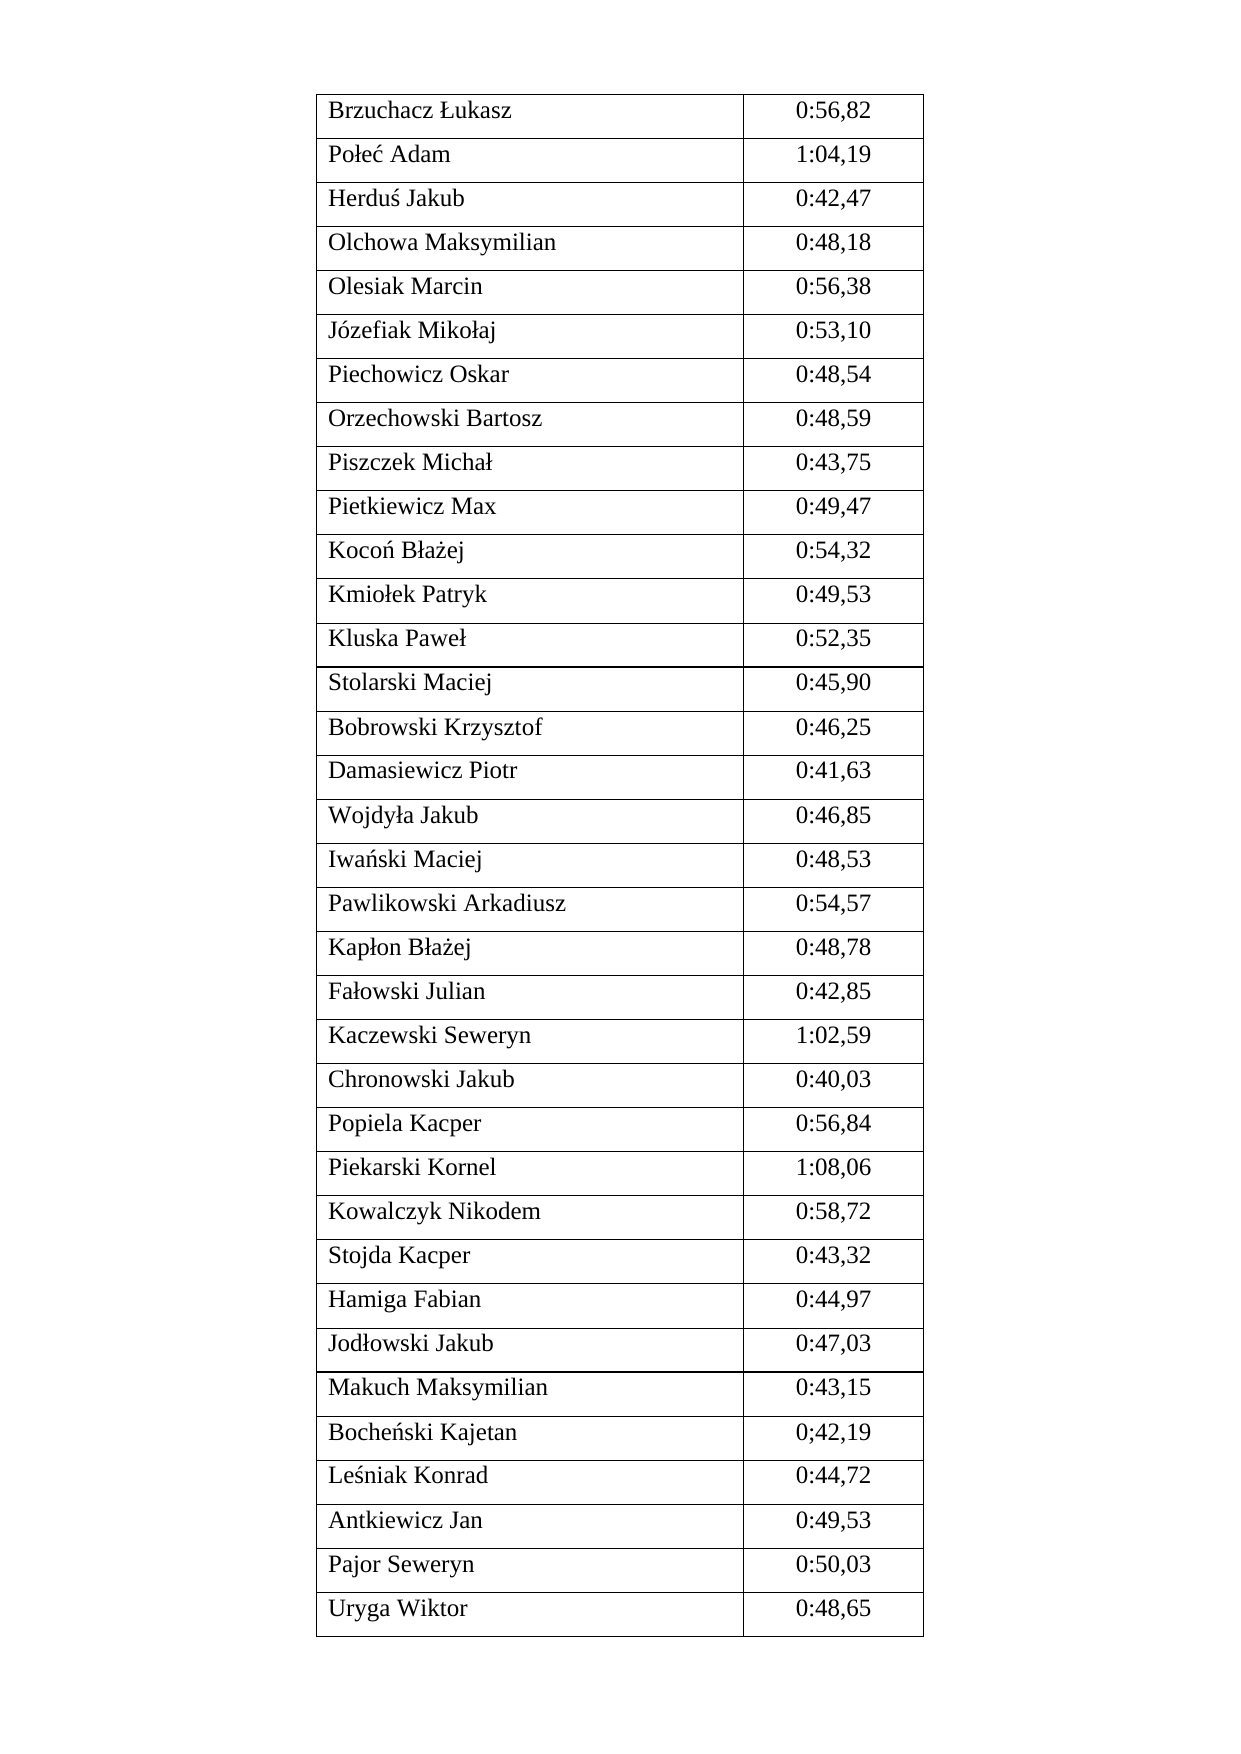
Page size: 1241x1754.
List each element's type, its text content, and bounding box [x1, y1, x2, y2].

table_cell 0:43,15 [744, 1373, 923, 1416]
table_cell Piekarski Kornel [317, 1152, 743, 1195]
table_cell Bocheński Kajetan [317, 1417, 743, 1459]
table_cell 0:50,03 [744, 1549, 923, 1592]
table_cell Józefiak Mikołaj [317, 315, 743, 358]
table_cell 0:42,47 [744, 183, 923, 226]
table_cell 0:46,25 [744, 712, 923, 754]
table_cell Leśniak Konrad [317, 1461, 743, 1504]
table_cell 0:44,72 [744, 1461, 923, 1504]
table_cell 0:56,84 [744, 1108, 923, 1151]
table_cell Bobrowski Krzysztof [317, 712, 743, 754]
table_cell Damasiewicz Piotr [317, 756, 743, 799]
table_cell Hamiga Fabian [317, 1284, 743, 1327]
table_cell 1:04,19 [744, 139, 923, 182]
table_cell 0:48,54 [744, 359, 923, 402]
table_cell Pajor Seweryn [317, 1549, 743, 1592]
table_cell Stojda Kacper [317, 1240, 743, 1283]
table_cell Antkiewicz Jan [317, 1505, 743, 1548]
table_cell Chronowski Jakub [317, 1064, 743, 1107]
table_cell 0:45,90 [744, 668, 923, 711]
table_cell Jodłowski Jakub [317, 1329, 743, 1371]
table_cell 0:54,57 [744, 888, 923, 931]
table_cell 1:08,06 [744, 1152, 923, 1195]
table_cell Kaczewski Seweryn [317, 1020, 743, 1063]
table_cell Piszczek Michał [317, 447, 743, 490]
table_cell 0:49,53 [744, 1505, 923, 1548]
table_cell Wojdyła Jakub [317, 800, 743, 843]
table_cell Herduś Jakub [317, 183, 743, 226]
table_cell Kmiołek Patryk [317, 579, 743, 622]
table_cell Orzechowski Bartosz [317, 403, 743, 446]
table_cell 0:47,03 [744, 1329, 923, 1371]
table_cell Piechowicz Oskar [317, 359, 743, 402]
table_cell 0:48,65 [744, 1593, 923, 1636]
table_cell Popiela Kacper [317, 1108, 743, 1151]
table_cell 0:48,78 [744, 932, 923, 975]
table_cell 0:56,38 [744, 271, 923, 314]
table_cell Pawlikowski Arkadiusz [317, 888, 743, 931]
table_cell 0:58,72 [744, 1196, 923, 1239]
table_cell Iwański Maciej [317, 844, 743, 887]
table_cell 0:43,75 [744, 447, 923, 490]
table_cell 0:48,18 [744, 227, 923, 270]
table_cell 0:52,35 [744, 624, 923, 666]
table_cell 0:44,97 [744, 1284, 923, 1327]
table_cell 0:46,85 [744, 800, 923, 843]
table_cell 0:41,63 [744, 756, 923, 799]
table_cell 0:48,53 [744, 844, 923, 887]
table_cell Kowalczyk Nikodem [317, 1196, 743, 1239]
table_cell 1:02,59 [744, 1020, 923, 1063]
table_cell 0;42,19 [744, 1417, 923, 1459]
table_cell 0:48,59 [744, 403, 923, 446]
table_cell 0:40,03 [744, 1064, 923, 1107]
table_cell Makuch Maksymilian [317, 1373, 743, 1416]
table_cell Kocoń Błażej [317, 535, 743, 578]
table_cell Fałowski Julian [317, 976, 743, 1019]
table_cell Uryga Wiktor [317, 1593, 743, 1636]
table_cell Pietkiewicz Max [317, 491, 743, 534]
table_cell Olchowa Maksymilian [317, 227, 743, 270]
table_cell 0:56,82 [744, 95, 923, 138]
table_cell 0:49,53 [744, 579, 923, 622]
table_cell 0:53,10 [744, 315, 923, 358]
table_cell Kluska Paweł [317, 624, 743, 666]
table_cell Brzuchacz Łukasz [317, 95, 743, 138]
table_cell 0:43,32 [744, 1240, 923, 1283]
table_cell 0:54,32 [744, 535, 923, 578]
table_cell Olesiak Marcin [317, 271, 743, 314]
table_cell Kapłon Błażej [317, 932, 743, 975]
table_cell 0:42,85 [744, 976, 923, 1019]
table_cell Połeć Adam [317, 139, 743, 182]
table_cell 0:49,47 [744, 491, 923, 534]
table_cell Stolarski Maciej [317, 668, 743, 711]
